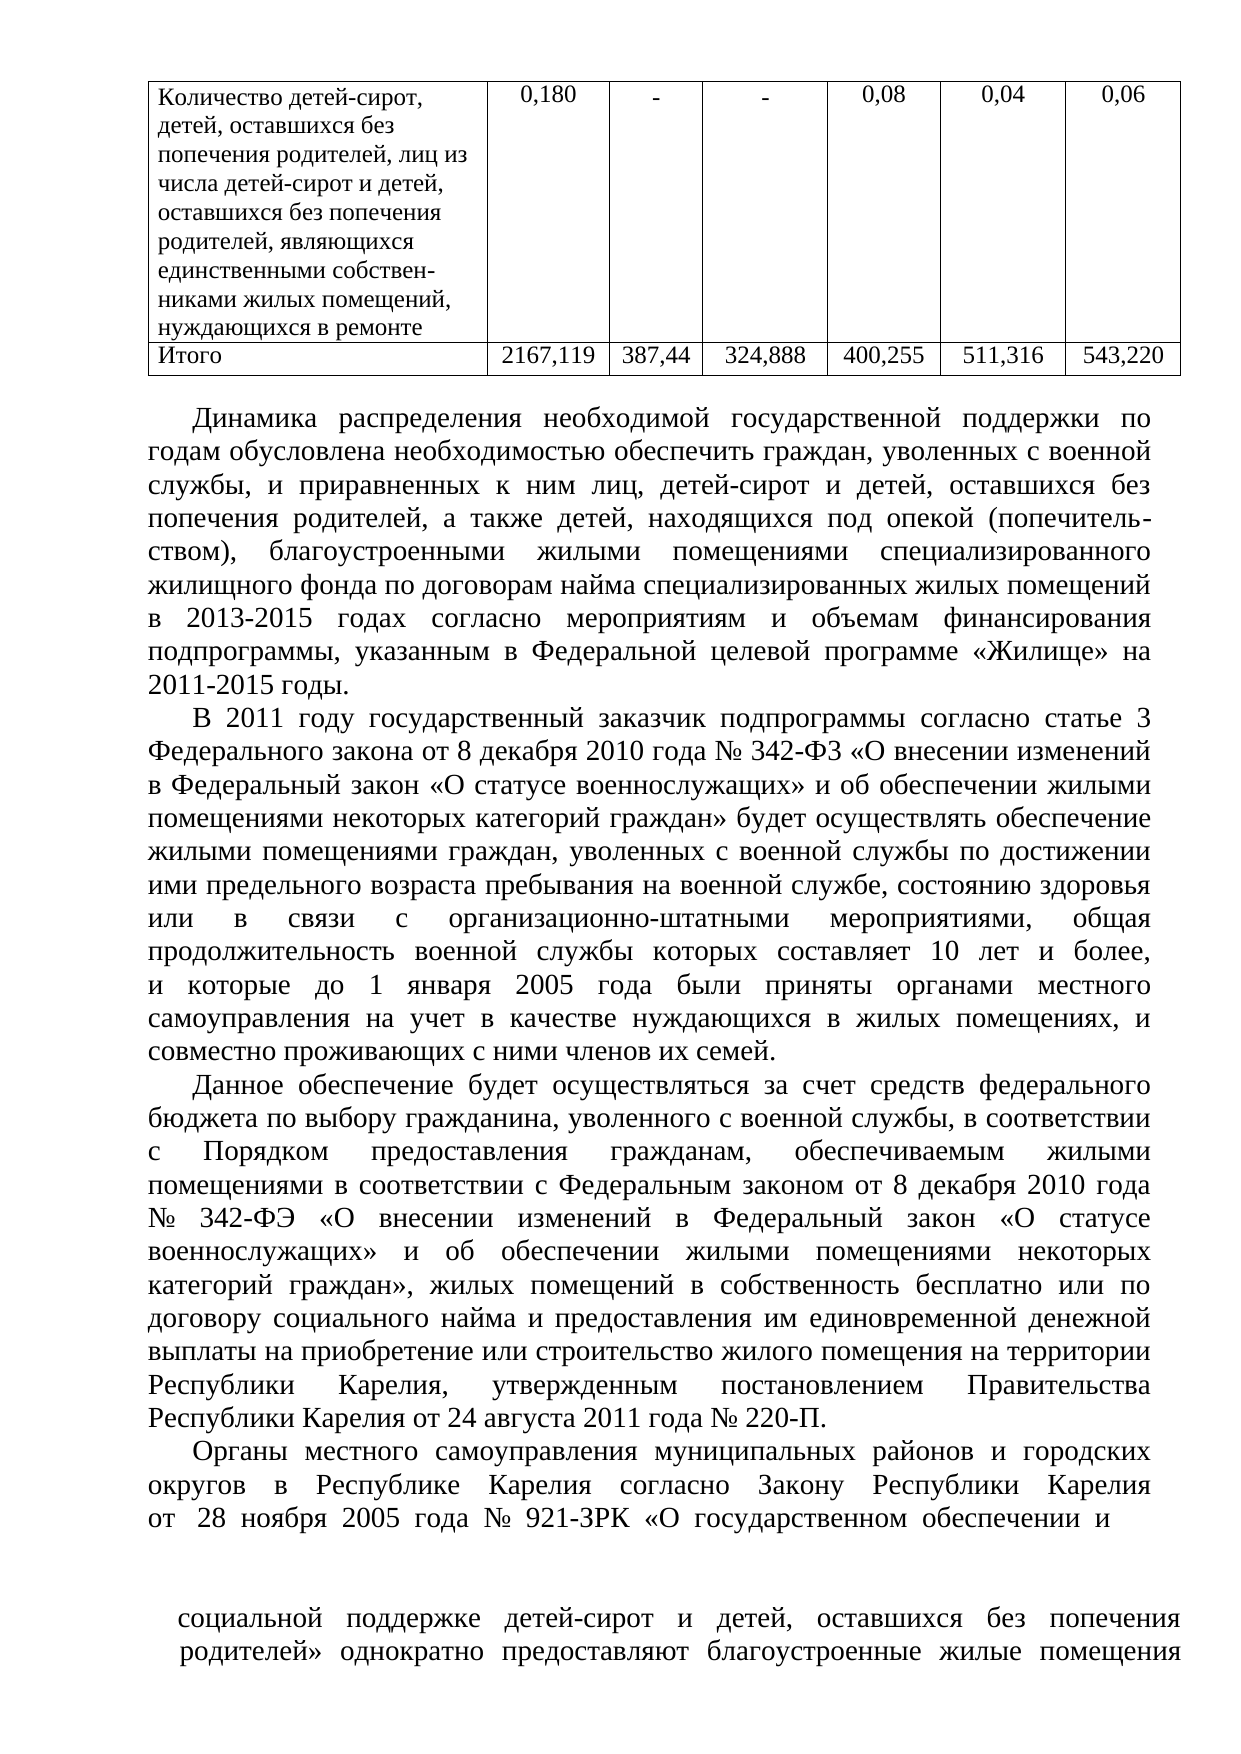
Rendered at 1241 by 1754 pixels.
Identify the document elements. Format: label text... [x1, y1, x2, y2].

table_cell 511,316 [941, 343, 1065, 374]
table_cell 2167,119 [488, 343, 609, 374]
text В 2011 году государственный заказчик подпрограммы согласно статье 3 Федерального закона от 8 декабря 2010 года № 342-Ф3 «О внесении изменений в Федеральный закон «О статусе военнослужащих» и об обеспечении жилыми помещениями некоторых категорий граждан» будет осуществлять обеспечение жилыми помещениями граждан, уволенных с военной службы по достижении ими предельного возраста пребывания на военной службе, состоянию здоровья или в связи с организационно-штатными мероприятиями, общая продолжительность военной службы которых составляет 10 лет и более, и которые до 1 января 2005 года были приняты органами местного самоуправления на учет в качестве нуждающихся в жилых помещениях, и совместно проживающих с ними членов их семей. [148, 701, 1152, 1067]
table_cell 543,220 [1066, 343, 1180, 374]
table_cell 0,06 [1066, 82, 1180, 342]
text Динамика распределения необходимой государственной поддержки по годам обусловлена необходимостью обеспечить граждан, уволенных с военной службы, и приравненных к ним лиц, детей-сирот и детей, оставшихся без попечения родителей, а также детей, находящихся под опекой (попечительством), благоустроенными жилыми помещениями специализированного жилищного фонда по договорам найма специализированных жилых помещений в 2013-2015 годах согласно мероприятиям и объемам финансирования подпрограммы, указанным в Федеральной целевой программе «Жилище» на 2011-2015 годы. [148, 401, 1152, 701]
table_cell 400,255 [828, 343, 940, 374]
text Органы местного самоуправления муниципальных районов и городских округов в Республике Карелия согласно Закону Республики Карелия от 28 ноября 2005 года № 921-ЗРК «О государственном обеспечении и [148, 1434, 1152, 1534]
table_cell 324,888 [703, 343, 827, 374]
table_cell - [610, 82, 702, 342]
table_cell Итого [149, 343, 487, 374]
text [177, 1601, 1181, 1667]
table_cell 0,08 [828, 82, 940, 342]
table_cell 0,180 [488, 82, 609, 342]
table_cell 0,04 [941, 82, 1065, 342]
table_cell 387,44 [610, 343, 702, 374]
table_cell Количество детей-сирот, детей, оставшихся без попечения родителей, лиц из числа детей-сирот и детей, оставшихся без попечения родителей, являющихся единственными собственниками жилых помещений, нуждающихся в ремонте [149, 82, 487, 342]
table_cell - [703, 82, 827, 342]
text Данное обеспечение будет осуществляться за счет средств федерального бюджета по выбору гражданина, уволенного с военной службы, в соответствии с Порядком предоставления гражданам, обеспечиваемым жилыми помещениями в соответствии с Федеральным законом от 8 декабря 2010 года № 342-ФЭ «О внесении изменений в Федеральный закон «О статусе военнослужащих» и об обеспечении жилыми помещениями некоторых категорий граждан», жилых помещений в собственность бесплатно или по договору социального найма и предоставления им единовременной денежной выплаты на приобретение или строительство жилого помещения на территории Республики Карелия, утвержденным постановлением Правительства Республики Карелия от 24 августа 2011 года № 220-П. [148, 1067, 1152, 1434]
